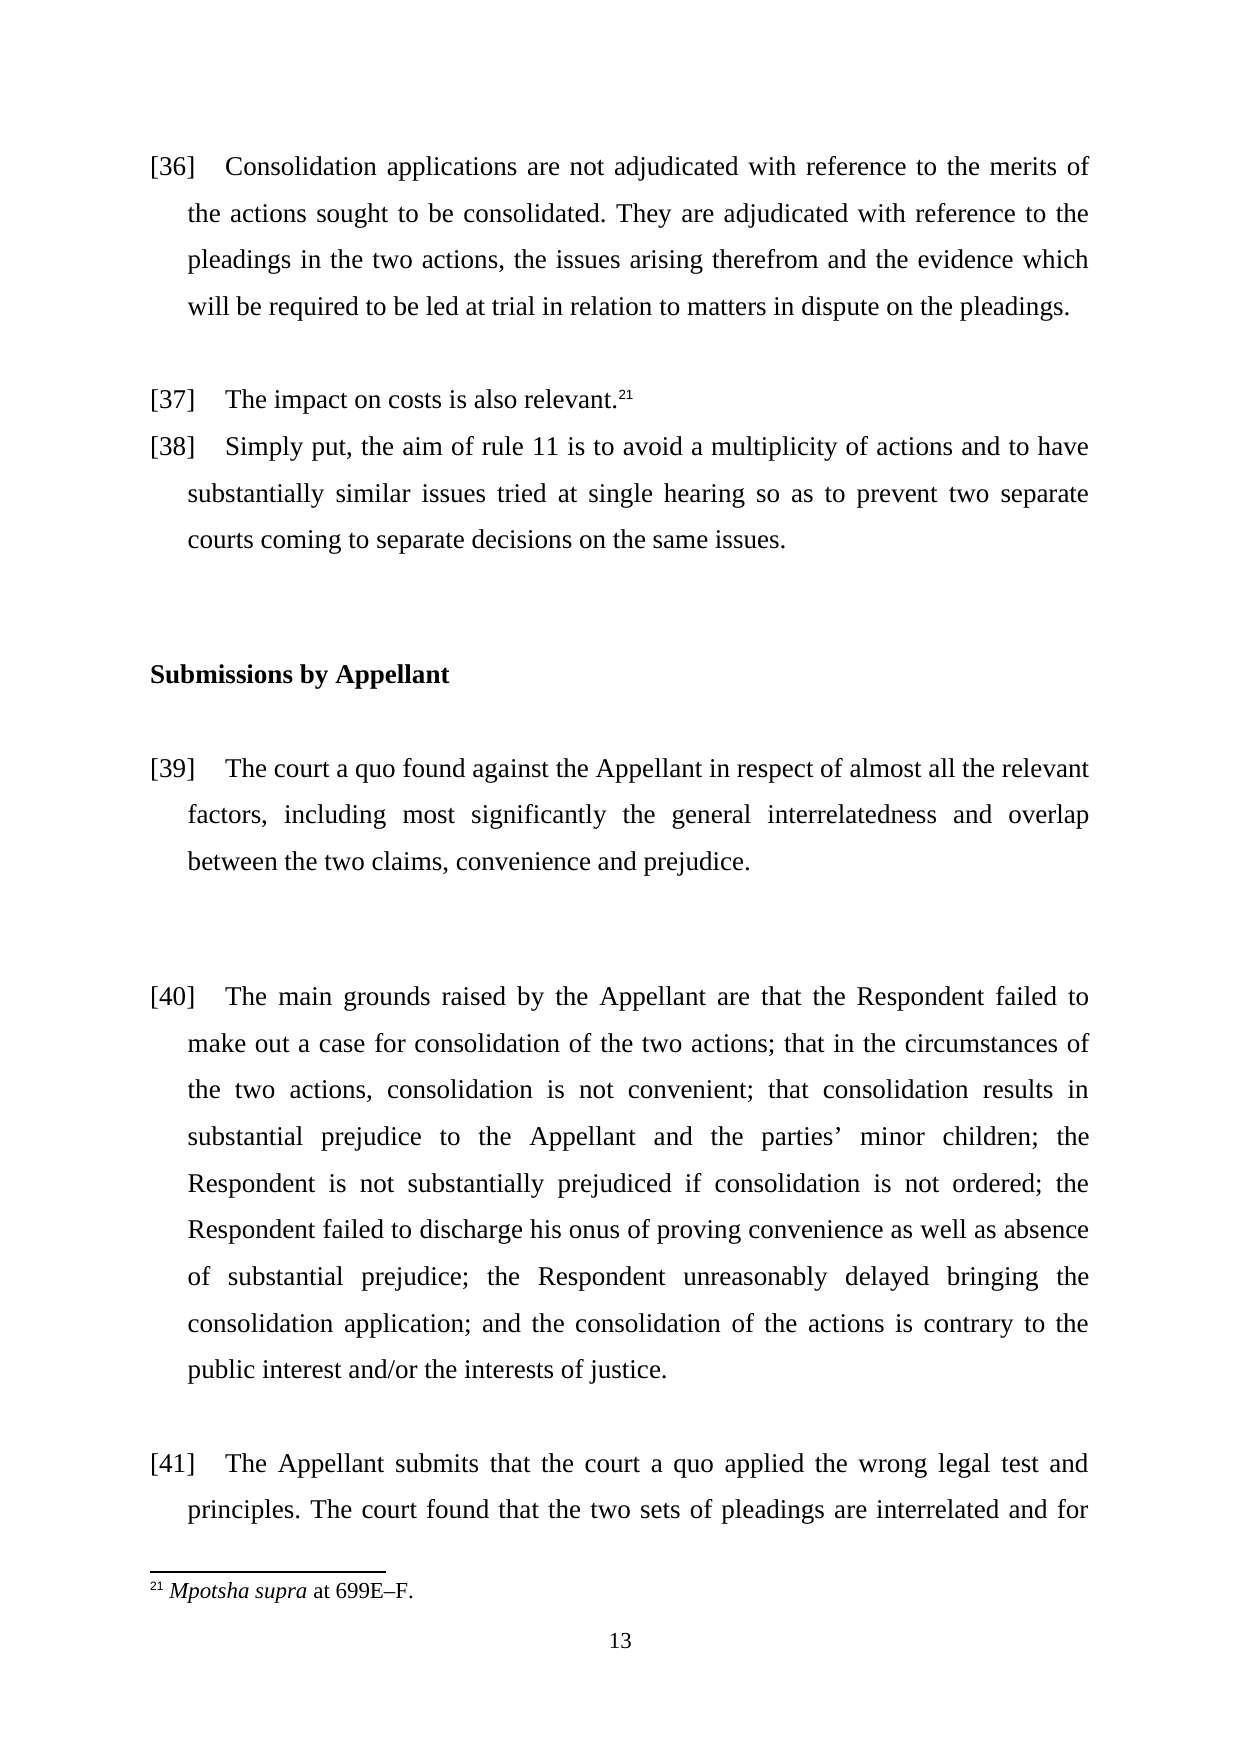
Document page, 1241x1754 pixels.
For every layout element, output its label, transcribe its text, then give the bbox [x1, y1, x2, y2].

text [36] Consolidation applications are not adjudicated with reference to the merits of the actions sought to be consolidated. They are adjudicated with reference to the pleadings in the two actions, the issues arising therefrom and the evidence which will be required to be led at trial in relation to matters in dispute on the pleadings. [150, 150, 1090, 321]
text Submissions by Appellant [150, 658, 1090, 689]
text [39] The court a quo found against the Appellant in respect of almost all the relevant factors, including most significantly the general interrelatedness and overlap between the two claims, convenience and prejudice. [150, 752, 1090, 876]
text [37] The impact on costs is also relevant. [150, 383, 1090, 414]
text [150, 1447, 1090, 1524]
text [38] Simply put, the aim of rule 11 is to avoid a multiplicity of actions and to have substantially similar issues tried at single hearing so as to prevent two separate courts coming to separate decisions on the same issues. [150, 430, 1090, 554]
text [40] The main grounds raised by the Appellant are that the Respondent failed to make out a case for consolidation of the two actions; that in the circumstances of the two actions, consolidation is not convenient; that consolidation results in substantial prejudice to the Appellant and the parties’ minor children; the Respondent is not substantially prejudiced if consolidation is not ordered; the Respondent failed to discharge his onus of proving convenience as well as absence of substantial prejudice; the Respondent unreasonably delayed bringing the consolidation application; and the consolidation of the actions is contrary to the public interest and/or the interests of justice. [150, 980, 1090, 1384]
